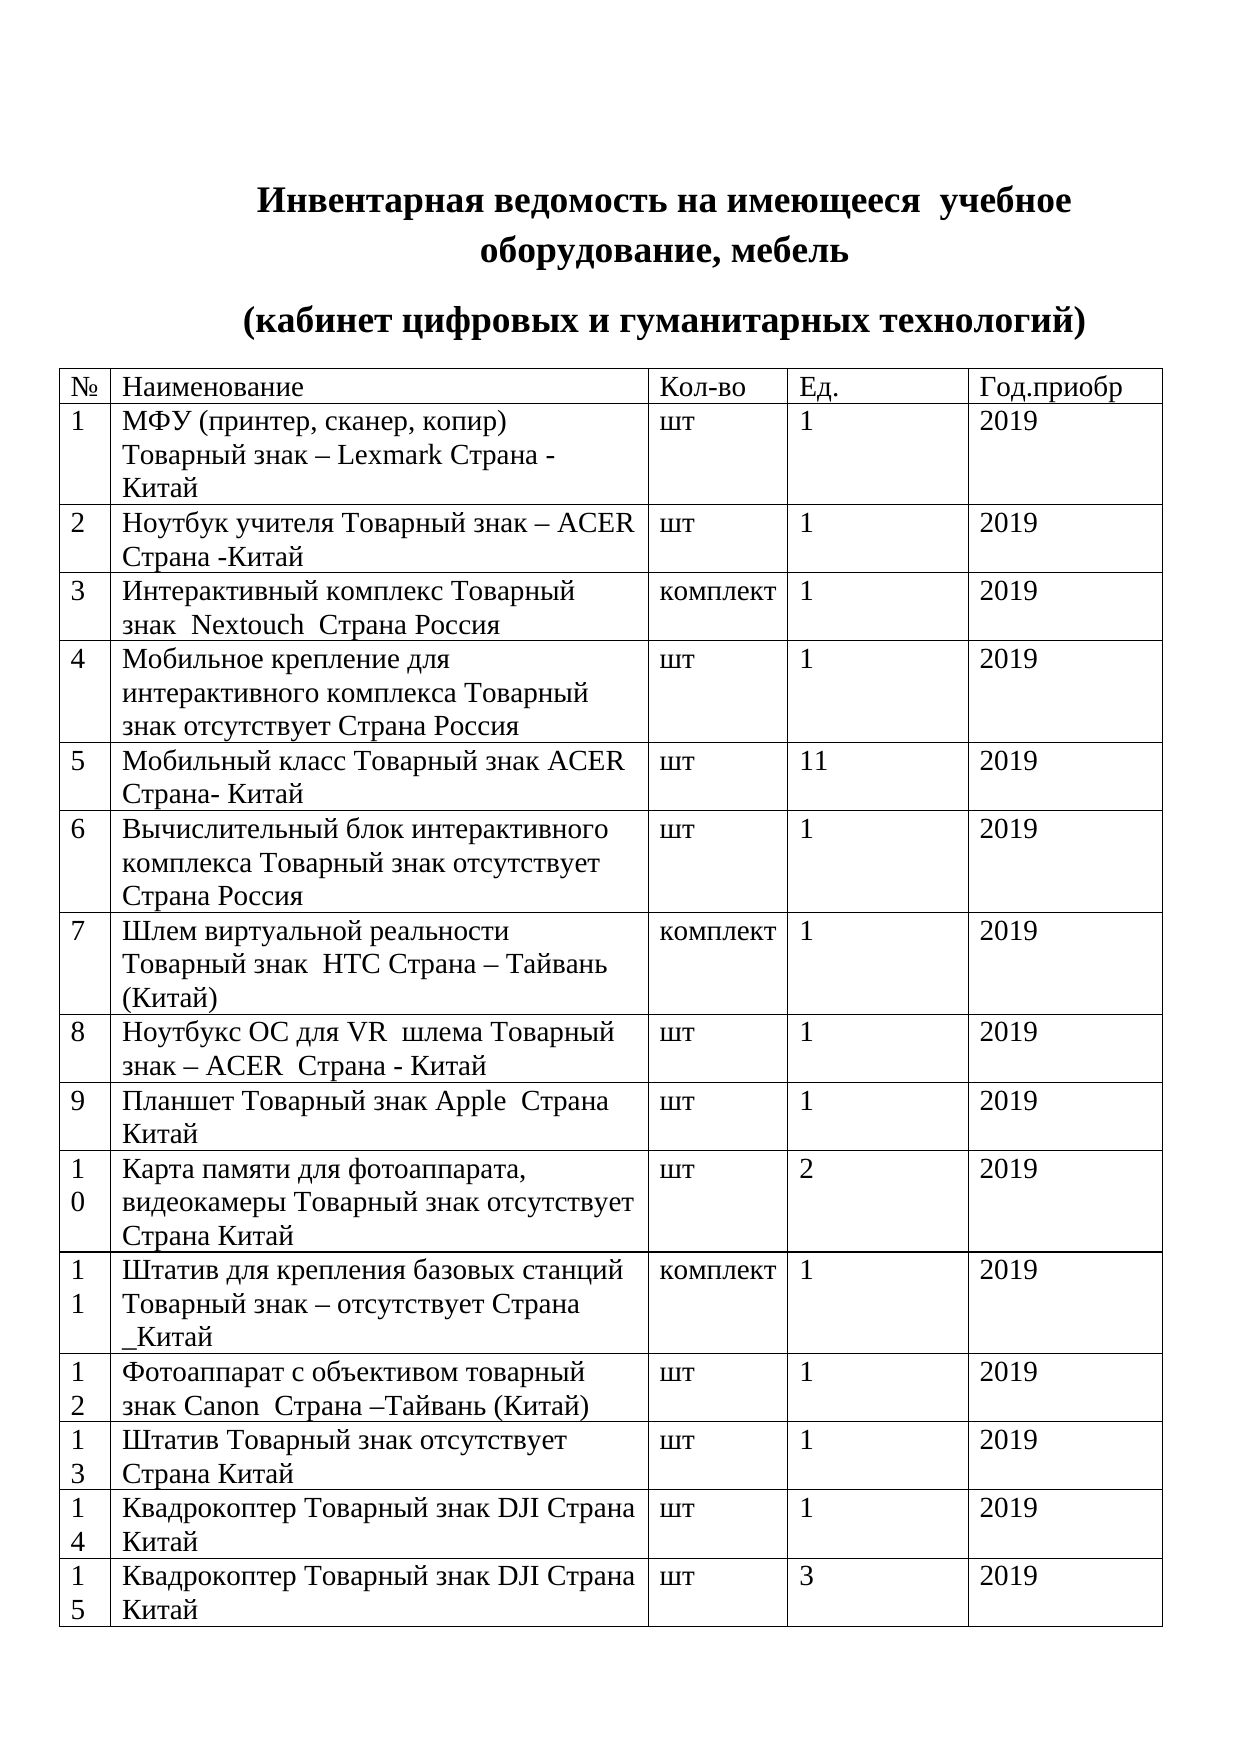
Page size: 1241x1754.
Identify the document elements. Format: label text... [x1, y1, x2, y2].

table_cell 2019 [969, 404, 1162, 504]
table_cell шт [649, 1490, 787, 1557]
table_cell Карта памяти для фотоаппарата, видеокамеры Товарный знак отсутствует Страна Китай [111, 1151, 648, 1251]
table_cell 1 [60, 404, 110, 504]
table_cell Фотоаппарат с объективом товарный знак Canon Страна –Тайвань (Китай) [111, 1354, 648, 1421]
table_cell Шлем виртуальной реальности Товарный знак HTC Страна – Тайвань (Китай) [111, 913, 648, 1013]
table_cell шт [649, 1422, 787, 1489]
table_cell 1 [788, 1015, 968, 1082]
table_cell шт [649, 641, 787, 742]
table_cell МФУ (принтер, сканер, копир) Товарный знак – Lexmark Страна - Китай [111, 404, 648, 504]
table_cell шт [649, 404, 787, 504]
table_cell шт [649, 1151, 787, 1251]
table_cell 7 [60, 913, 110, 1013]
table_cell Штатив для крепления базовых станций Товарный знак – отсутствует Страна _Китай [111, 1253, 648, 1353]
table_cell 12 [60, 1354, 110, 1421]
table_cell Планшет Товарный знак Apple Страна Китай [111, 1083, 648, 1150]
table_cell 1 [788, 641, 968, 742]
table_cell 2019 [969, 743, 1162, 810]
table_cell комплект [649, 913, 787, 1013]
table_cell Вычислительный блок интерактивного комплекса Товарный знак отсутствует Страна Россия [111, 811, 648, 912]
table_cell Ноутбук учителя Товарный знак – ACER Страна -Китай [111, 505, 648, 572]
table_cell 9 [60, 1083, 110, 1150]
table_cell 1 [788, 1422, 968, 1489]
table_cell 1 [788, 913, 968, 1013]
table_cell 8 [60, 1015, 110, 1082]
table_cell 2 [60, 505, 110, 572]
table_cell 2019 [969, 1151, 1162, 1251]
table_cell 2019 [969, 1015, 1162, 1082]
table_cell 4 [60, 641, 110, 742]
table_cell Ноутбукс ОС для VR шлема Товарный знак – ACER Страна - Китай [111, 1015, 648, 1082]
table_cell 11 [60, 1253, 110, 1353]
table_cell 3 [788, 1559, 968, 1626]
table_cell комплект [649, 573, 787, 640]
table_cell 1 [788, 505, 968, 572]
table_cell Мобильный класс Товарный знак ACER Страна- Китай [111, 743, 648, 810]
table_cell Интерактивный комплекс Товарный знак Nextouch Страна Россия [111, 573, 648, 640]
table_cell Штатив Товарный знак отсутствует Страна Китай [111, 1422, 648, 1489]
table_header Год.приобр [969, 369, 1162, 402]
table_cell шт [649, 743, 787, 810]
table_cell 5 [60, 743, 110, 810]
table_cell 2019 [969, 1559, 1162, 1626]
table_cell Квадрокоптер Товарный знак DJI Страна Китай [111, 1490, 648, 1557]
table_cell 2019 [969, 641, 1162, 742]
table_header № [60, 369, 110, 402]
table_cell 2019 [969, 811, 1162, 912]
table_cell 2 [788, 1151, 968, 1251]
table_cell шт [649, 1083, 787, 1150]
table_cell 10 [60, 1151, 110, 1251]
table_cell шт [649, 811, 787, 912]
table_header Ед. [788, 369, 968, 402]
table_cell Квадрокоптер Товарный знак DJI Страна Китай [111, 1559, 648, 1626]
table_cell 2019 [969, 1083, 1162, 1150]
table_cell 14 [60, 1490, 110, 1557]
table_cell 1 [788, 404, 968, 504]
table_cell комплект [649, 1253, 787, 1353]
table_cell 2019 [969, 573, 1162, 640]
table_cell 6 [60, 811, 110, 912]
text (кабинет цифровых и гуманитарных технологий) [177, 297, 1152, 341]
table_cell шт [649, 1015, 787, 1082]
table_cell 3 [60, 573, 110, 640]
table_header Кол-во [649, 369, 787, 402]
table_cell 2019 [969, 1490, 1162, 1557]
table_cell 1 [788, 1083, 968, 1150]
table_cell шт [649, 1559, 787, 1626]
table_cell шт [649, 505, 787, 572]
table_cell 2019 [969, 1354, 1162, 1421]
table_cell 2019 [969, 1253, 1162, 1353]
table_cell 1 [788, 811, 968, 912]
table_cell 1 [788, 573, 968, 640]
table_cell 2019 [969, 505, 1162, 572]
table_cell 1 [788, 1354, 968, 1421]
table_cell 1 [788, 1490, 968, 1557]
table_cell шт [649, 1354, 787, 1421]
text Инвентарная ведомость на имеющееся учебное оборудование, мебель [177, 177, 1152, 270]
table_cell 1 [788, 1253, 968, 1353]
table_cell Мобильное крепление для интерактивного комплекса Товарный знак отсутствует Страна Россия [111, 641, 648, 742]
table_cell 2019 [969, 1422, 1162, 1489]
table_cell 13 [60, 1422, 110, 1489]
table_cell 15 [60, 1559, 110, 1626]
table_cell 11 [788, 743, 968, 810]
table_cell 2019 [969, 913, 1162, 1013]
table_header Наименование [111, 369, 648, 402]
